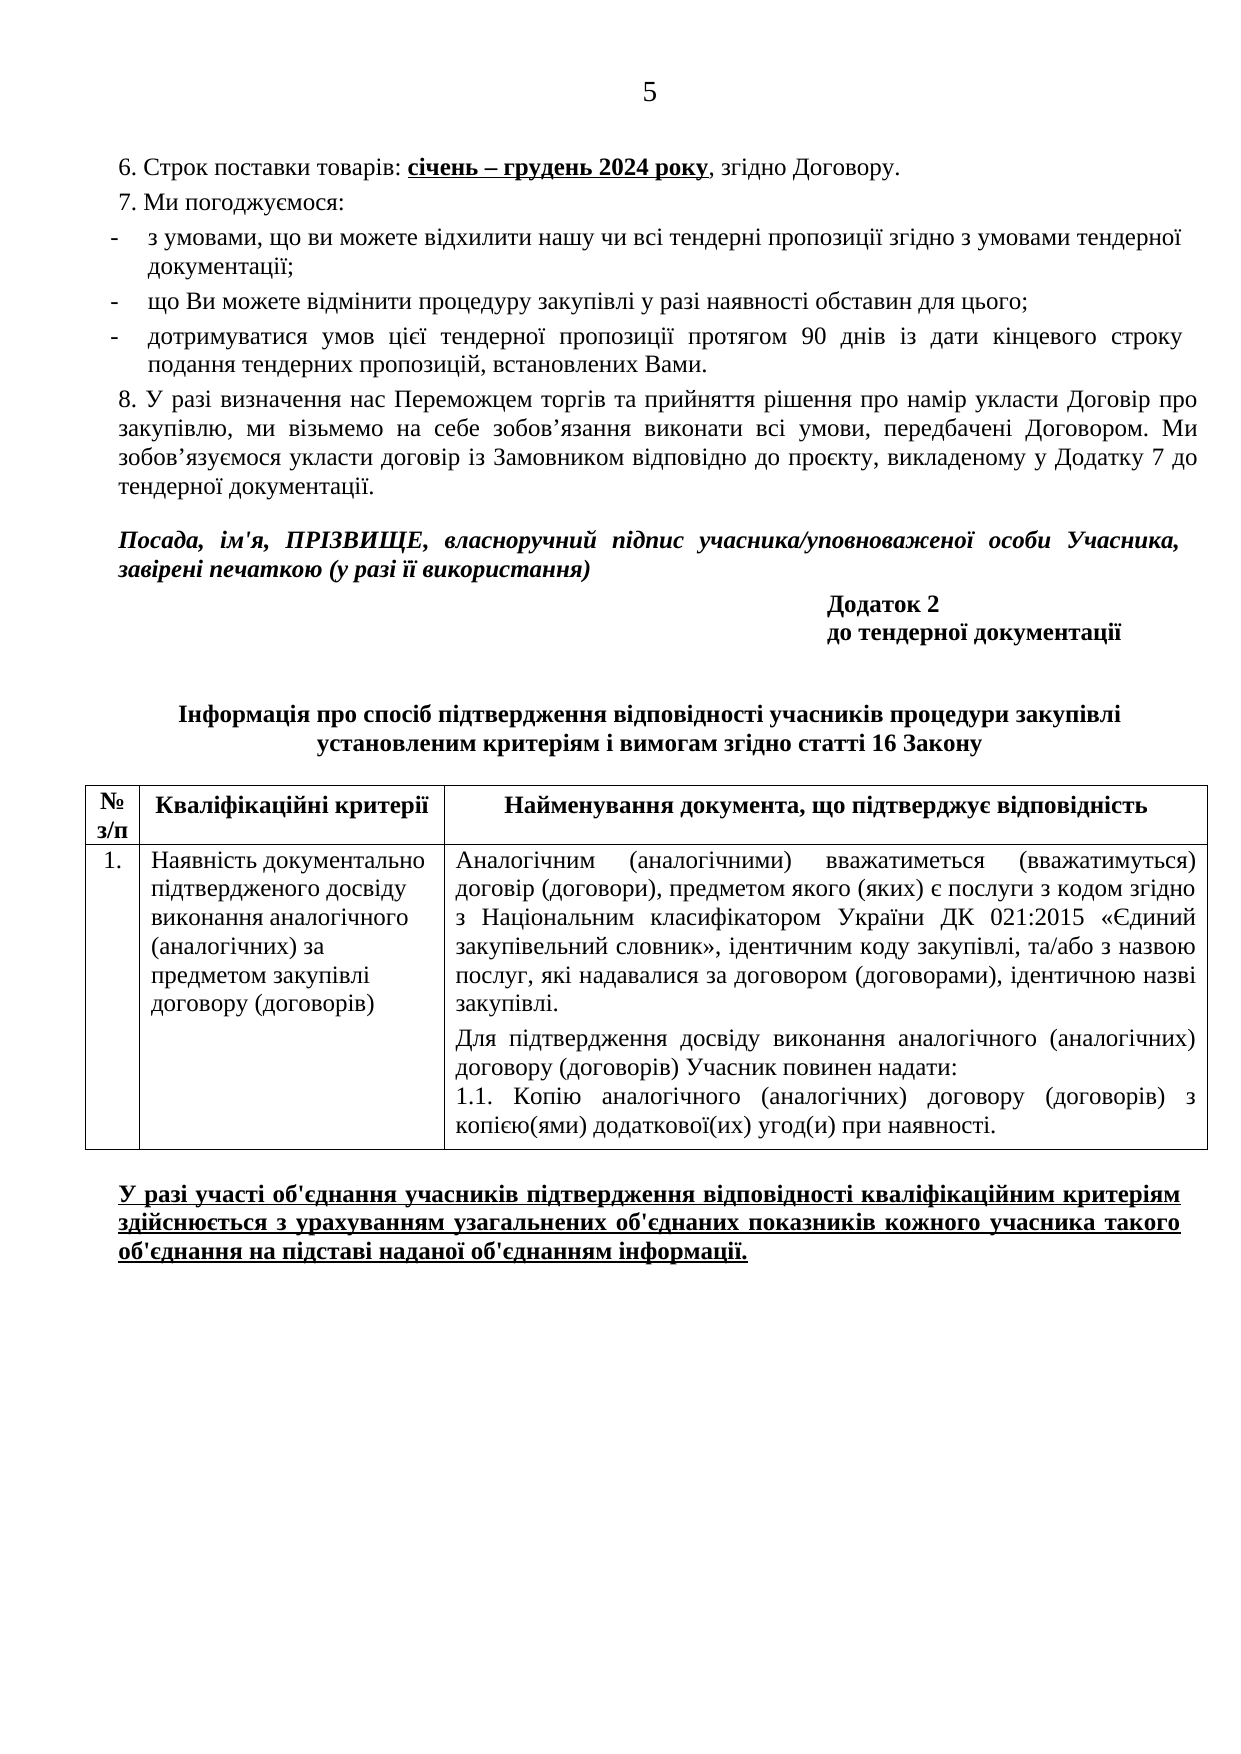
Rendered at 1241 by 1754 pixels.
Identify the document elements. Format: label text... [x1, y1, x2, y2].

text 7. Ми погоджуємося: [118, 187, 1183, 216]
text Додаток 2 [827, 589, 1184, 617]
table_header Кваліфікаційні критерії [140, 786, 444, 844]
table_header Найменування документа, що підтверджує відповідність [445, 786, 1207, 844]
table_cell Аналогічним (аналогічними) вважатиметься (вважатимуться) договір (договори), предметом якого (яких) є послуги з кодом згідно з Національним класифікатором України ДК 021:2015 «Єдиний закупівельний словник», ідентичним коду закупівлі, та/або з назвою послуг, які надавалися за договором (договорами), ідентичною назві закупівлі. Для підтвердження досвіду виконання аналогічного (аналогічних) договору (договорів) Учасник повинен надати: 1.1. Копію аналогічного (аналогічних) договору (договорів) з копією(ями) додаткової(их) угод(и) при наявності. [445, 845, 1207, 1149]
list дотримуватися умов цієї тендерної пропозиції протягом 90 днів із дати кінцевого строку подання тендерних пропозицій, встановлених Вами. [110, 321, 1183, 378]
text У разі участі об'єднання учасників підтвердження відповідності кваліфікаційним критеріям здійснюється з урахуванням узагальнених об'єднаних показників кожного учасника такого об'єднання на підставі наданої об'єднанням інформації. [118, 1205, 1181, 1232]
text Інформація про спосіб підтвердження відповідності учасників процедури закупівлі установленим критеріям і вимогам згідно статті 16 Закону [118, 699, 1181, 756]
list з умовами, що ви можете відхилити нашу чи всі тендерні пропозиції згідно з умовами тендерної документації; [110, 222, 1183, 279]
list що Ви можете відмінити процедуру закупівлі у разі наявності обставин для цього; [110, 286, 1183, 314]
text У разі участі об'єднання учасників підтвердження відповідності кваліфікаційним критеріям здійснюється з урахуванням узагальнених об'єднаних показників кожного учасника такого об'єднання на підставі наданої об'єднанням інформації. [118, 1234, 1181, 1265]
table_header № з/п [86, 786, 139, 844]
text 6. Строк поставки товарів: січень – грудень 2024 року, згідно Договору. [118, 152, 1199, 181]
text Посада, ім'я, ПРІЗВИЩЕ, власноручний підпис учасника/уповноваженої особи Учасника, завірені печаткою (у разі її використання) [118, 525, 1183, 582]
text до тендерної документації [827, 617, 1184, 646]
table_cell Наявність документально підтвердженого досвіду виконання аналогічного (аналогічних) за предметом закупівлі договору (договорів) [140, 845, 444, 1149]
text У разі участі об'єднання учасників підтвердження відповідності кваліфікаційним критеріям здійснюється з урахуванням узагальнених об'єднаних показників кожного учасника такого об'єднання на підставі наданої об'єднанням інформації. [118, 1179, 1181, 1204]
table_cell 1. [86, 845, 139, 1149]
text 8. У разі визначення нас Переможцем торгів та прийняття рішення про намір укласти Договір про закупівлю, ми візьмемо на себе зобов’язання виконати всі умови, передбачені Договором. Ми зобов’язуємося укласти договір із Замовником відповідно до проєкту, викладеному у Додатку 7 до тендерної документації. [118, 384, 1199, 499]
